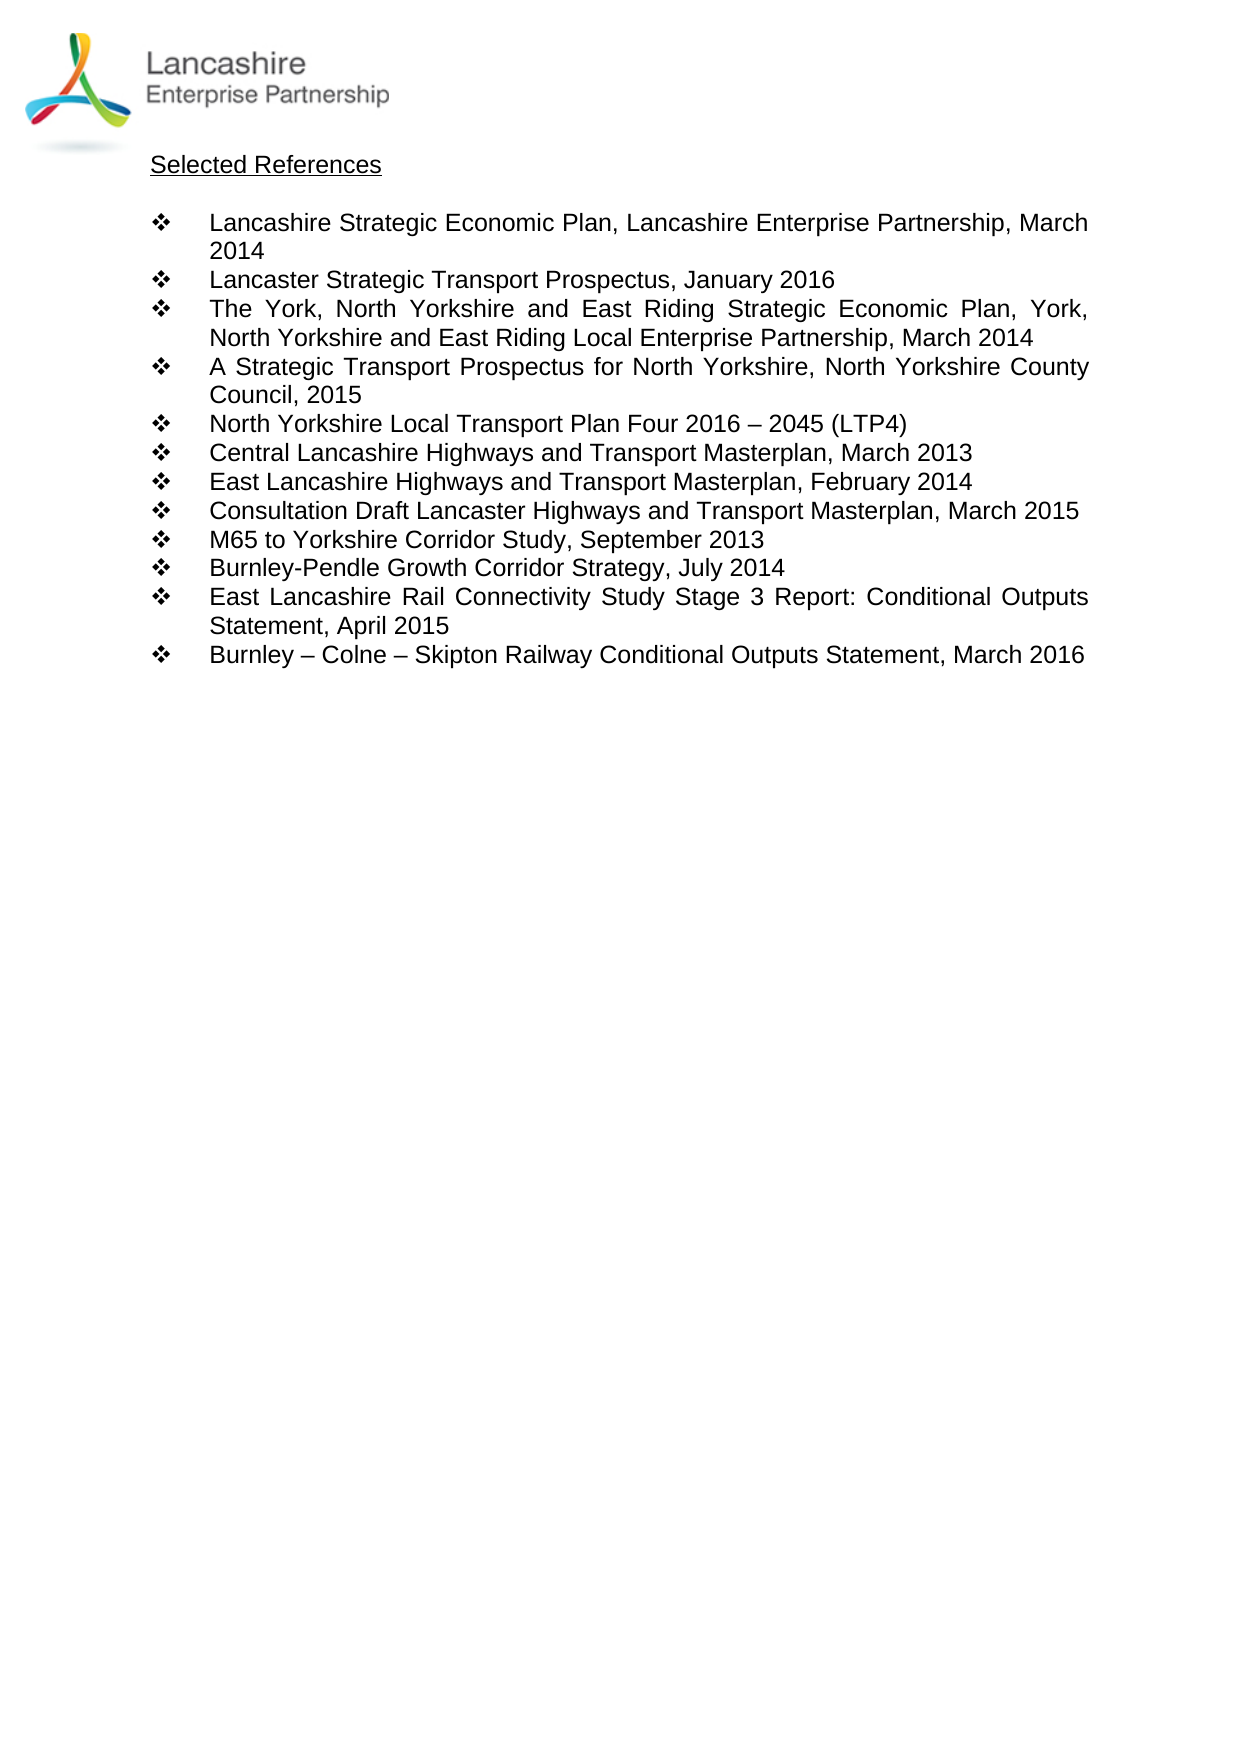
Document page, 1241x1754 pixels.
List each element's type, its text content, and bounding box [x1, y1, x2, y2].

text Selected References [150, 150, 1090, 179]
list Consultation Draft Lancaster Highways and Transport Masterplan, March 2015 [150, 496, 1090, 524]
list The York, North Yorkshire and East Riding Strategic Economic Plan, York, North Yorkshire and East Riding Local Enterprise Partnership, March 2014 [150, 294, 1090, 352]
picture [25, 33, 389, 155]
list Burnley-Pendle Growth Corridor Strategy, July 2014 [150, 553, 1090, 582]
list Burnley – Colne – Skipton Railway Conditional Outputs Statement, March 2016 [150, 640, 1090, 669]
list East Lancashire Highways and Transport Masterplan, February 2014 [150, 467, 1090, 496]
list Lancaster Strategic Transport Prospectus, January 2016 [150, 265, 1090, 294]
list East Lancashire Rail Connectivity Study Stage 3 Report: Conditional Outputs Statement, April 2015 [150, 582, 1090, 640]
list A Strategic Transport Prospectus for North Yorkshire, North Yorkshire County Council, 2015 [150, 352, 1090, 409]
list North Yorkshire Local Transport Plan Four 2016 – 2045 (LTP4) [150, 409, 1090, 438]
list Lancashire Strategic Economic Plan, Lancashire Enterprise Partnership, March 2014 [150, 207, 1090, 265]
list Central Lancashire Highways and Transport Masterplan, March 2013 [150, 438, 1090, 467]
list M65 to Yorkshire Corridor Study, September 2013 [150, 524, 1090, 553]
